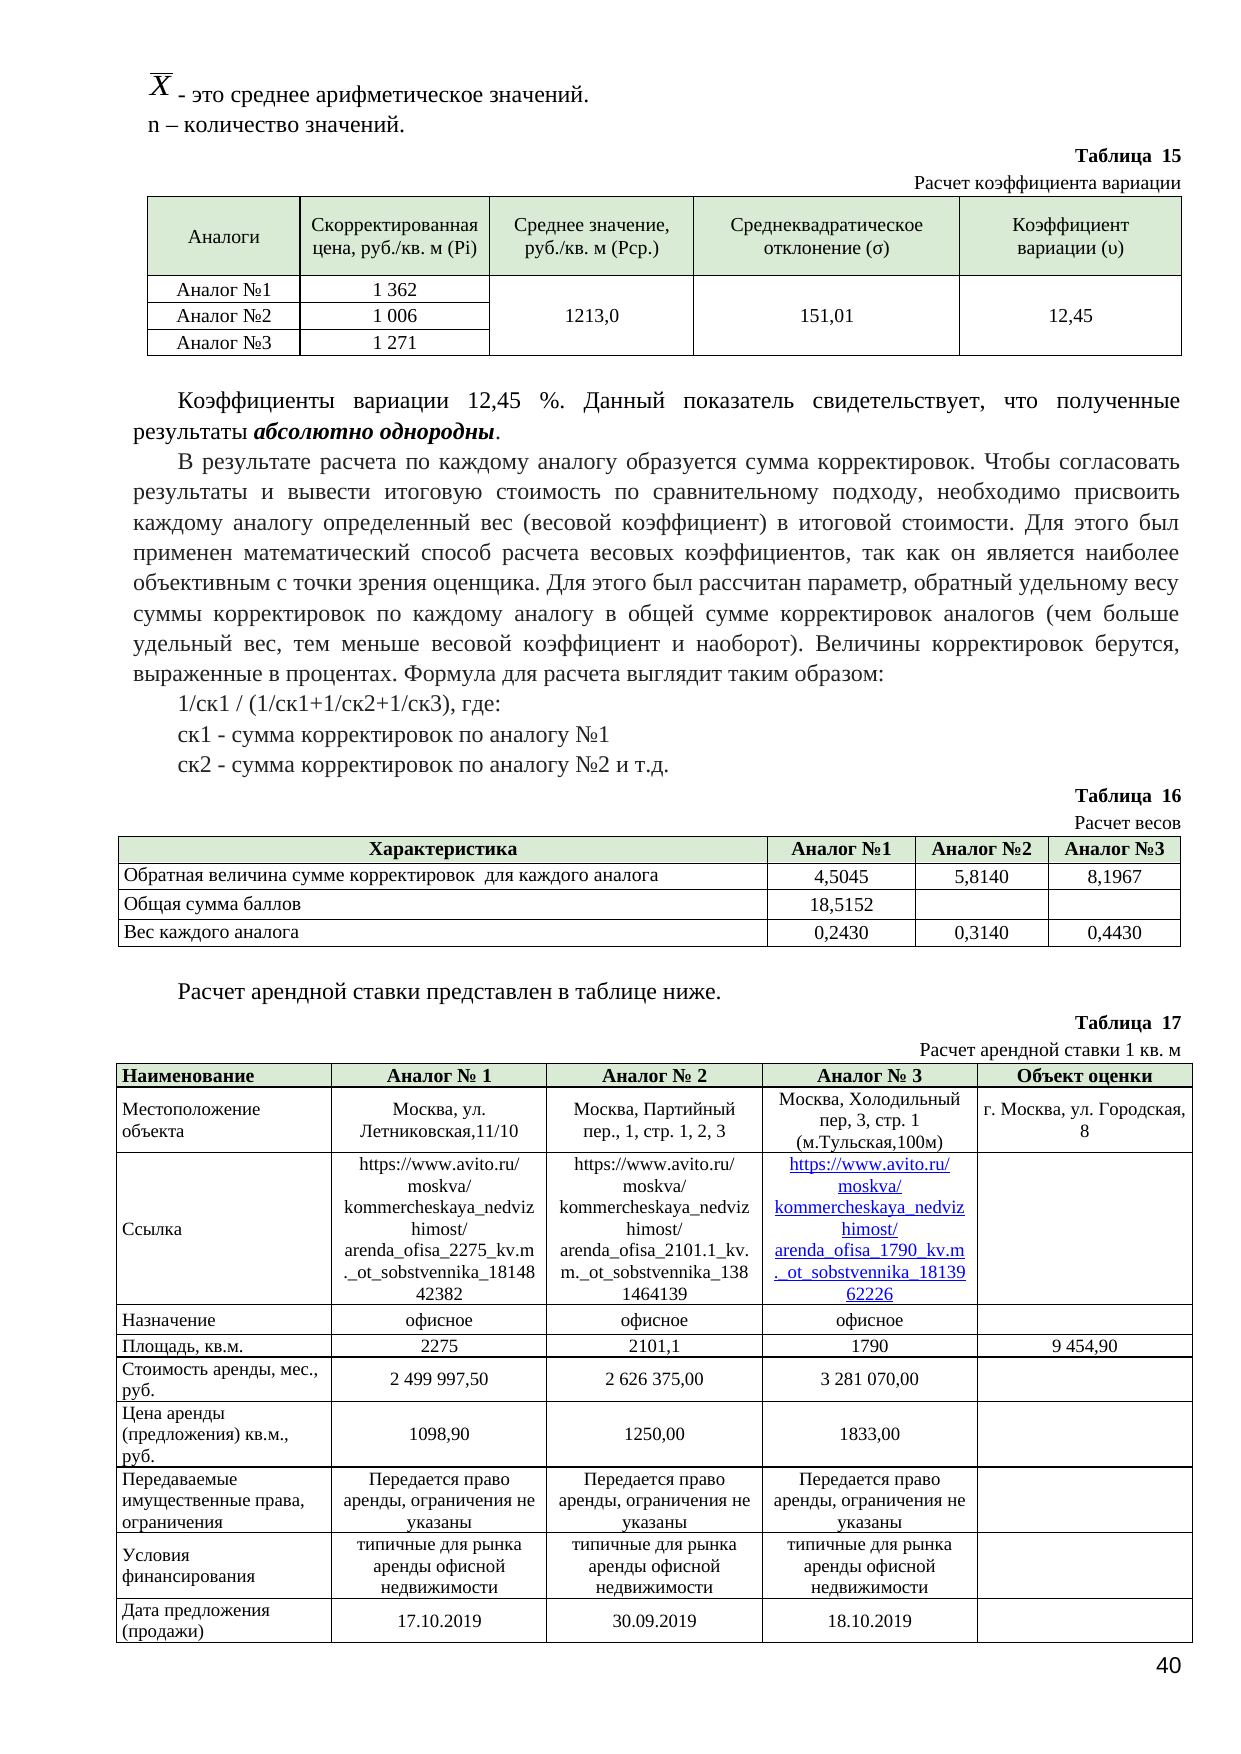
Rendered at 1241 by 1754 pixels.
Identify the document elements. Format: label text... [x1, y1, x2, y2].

table_cell 1098,90 [332, 1402, 546, 1466]
table_cell Обратная величина сумме корректировок для каждого аналога [119, 864, 767, 889]
text Расчет коэффициента вариации [127, 171, 1181, 193]
table_cell 1 006 [301, 303, 489, 328]
table_cell 1 362 [301, 276, 489, 302]
table_cell Общая сумма баллов [119, 890, 767, 919]
table_cell Передаваемые имущественные права, ограничения [117, 1468, 331, 1532]
table_header Аналог №2 [916, 837, 1048, 862]
table_cell Назначение [117, 1305, 331, 1334]
table_cell [978, 1599, 1192, 1642]
table_header Наименование [117, 1064, 331, 1086]
table_cell 30.09.2019 [547, 1599, 762, 1642]
table_cell 12,45 [960, 276, 1181, 355]
table_cell 0,2430 [768, 920, 915, 946]
table_header Аналог № 3 [763, 1064, 977, 1086]
table_header Объект оценки [978, 1064, 1192, 1086]
text Коэффициенты вариации 12,45 %. Данный показатель свидетельствует, что полученные результаты абсолютно однородны. [133, 386, 1181, 444]
table_cell Аналог №3 [148, 330, 299, 355]
table_cell 151,01 [694, 276, 959, 355]
table_header Характеристика [119, 837, 767, 862]
table_cell 0,4430 [1049, 920, 1180, 946]
table_cell г. Москва, ул. Городская, 8 [978, 1088, 1192, 1152]
table_cell 1833,00 [763, 1402, 977, 1466]
table_cell [978, 1305, 1192, 1334]
table_cell [978, 1468, 1192, 1532]
text ск1 - сумма корректировок по аналогу №1 [133, 720, 1181, 747]
table_cell Передается право аренды, ограничения не указаны [332, 1468, 546, 1532]
table_cell https://www.avito.ru/moskva/kommercheskaya_nedvizhimost/arenda_ofisa_2101.1_kv.m._ot_sobstvennika_1381464139 [547, 1153, 762, 1304]
table_cell Цена аренды (предложения) кв.м., руб. [117, 1402, 331, 1466]
table_cell Передается право аренды, ограничения не указаны [547, 1468, 762, 1532]
table_cell типичные для рынка аренды офисной недвижимости [547, 1533, 762, 1598]
table_cell [916, 890, 1048, 919]
table_header Скорректированная цена, руб./кв. м (Pi) [301, 197, 489, 275]
table_header Коэффициент вариации (υ) [960, 197, 1181, 275]
table_cell 18.10.2019 [763, 1599, 977, 1642]
table_cell 1790 [763, 1335, 977, 1356]
table_header Среднеквадратическое отклонение (σ) [694, 197, 959, 275]
table_cell Москва, Партийный пер., 1, стр. 1, 2, 3 [547, 1088, 762, 1152]
text - это среднее арифметическое значений. [148, 69, 1181, 107]
table_cell Условия финансирования [117, 1533, 331, 1598]
table_cell 1250,00 [547, 1402, 762, 1466]
table_header Среднее значение, руб./кв. м (Рср.) [490, 197, 693, 275]
table_cell [1049, 890, 1180, 919]
table_cell Москва, Холодильный пер, 3, стр. 1 (м.Тульская,100м) [763, 1088, 977, 1152]
table_cell Москва, ул. Летниковская,11/10 [332, 1088, 546, 1152]
text Расчет весов [103, 811, 1181, 833]
table_cell https://www.avito.ru/moskva/kommercheskaya_nedvizhimost/arenda_ofisa_2275_kv.m._ot_sobstvennika_1814842382 [332, 1153, 546, 1304]
table_cell 1213,0 [490, 276, 693, 355]
text 1/ск1 / (1/ск1+1/ск2+1/ск3), где: [133, 689, 1181, 717]
table_cell Вес каждого аналога [119, 920, 767, 946]
table_cell 17.10.2019 [332, 1599, 546, 1642]
table_cell 2275 [332, 1335, 546, 1356]
table_cell [978, 1358, 1192, 1401]
table_header Аналог №3 [1049, 837, 1180, 862]
table_cell типичные для рынка аренды офисной недвижимости [332, 1533, 546, 1598]
table_header Аналоги [148, 197, 299, 275]
table_cell 3 281 070,00 [763, 1358, 977, 1401]
text Расчет арендной ставки представлен в таблице ниже. [118, 977, 1181, 1004]
table_cell офисное [332, 1305, 546, 1334]
table_cell [978, 1153, 1192, 1304]
table_cell типичные для рынка аренды офисной недвижимости [763, 1533, 977, 1598]
table_cell Передается право аренды, ограничения не указаны [763, 1468, 977, 1532]
table_cell Ссылка [117, 1153, 331, 1304]
table_cell 2 626 375,00 [547, 1358, 762, 1401]
table_cell Аналог №2 [148, 303, 299, 328]
table_cell [978, 1533, 1192, 1598]
table_cell Стоимость аренды, мес., руб. [117, 1358, 331, 1401]
table_cell 2 499 997,50 [332, 1358, 546, 1401]
table_cell Аналог №1 [148, 276, 299, 302]
table_cell 1 271 [301, 330, 489, 355]
text Расчет арендной ставки 1 кв. м [118, 1037, 1181, 1060]
table_header Аналог №1 [768, 837, 915, 862]
table_cell 0,3140 [916, 920, 1048, 946]
table_cell 9 454,90 [978, 1335, 1192, 1356]
table_cell https://www.avito.ru/moskva/kommercheskaya_nedvizhimost/arenda_ofisa_1790_kv.m._ot_sobstvennika_1813962226 [763, 1153, 977, 1304]
table_cell 2101,1 [547, 1335, 762, 1356]
table_header Аналог № 1 [332, 1064, 546, 1086]
table_cell [978, 1402, 1192, 1466]
table_cell офисное [547, 1305, 762, 1334]
table_cell офисное [763, 1305, 977, 1334]
table_cell 8,1967 [1049, 864, 1180, 889]
table_cell 18,5152 [768, 890, 915, 919]
table_cell Площадь, кв.м. [117, 1335, 331, 1356]
table_cell Местоположение объекта [117, 1088, 331, 1152]
table_header Аналог № 2 [547, 1064, 762, 1086]
text n – количество значений. [148, 110, 1181, 138]
table_cell Дата предложения (продажи) [117, 1599, 331, 1642]
table_cell 4,5045 [768, 864, 915, 889]
table_cell 5,8140 [916, 864, 1048, 889]
text ск2 - сумма корректировок по аналогу №2 и т.д. [133, 750, 1181, 778]
text В результате расчета по каждому аналогу образуется сумма корректировок. Чтобы согласовать результаты и вывести итоговую стоимость по сравнительному подходу, необходимо присвоить каждому аналогу определенный вес (весовой коэффициент) в итоговой стоимости. Для этого был применен математический способ расчета весовых коэффициентов, так как он является наиболее объективным с точки зрения оценщика. Для этого был рассчитан параметр, обратный удельному весу суммы корректировок по каждому аналогу в общей сумме корректировок аналогов (чем больше удельный вес, тем меньше весовой коэффициент и наоборот). Величины корректировок берутся, выраженные в процентах. Формула для расчета выглядит таким образом: [133, 447, 1181, 687]
